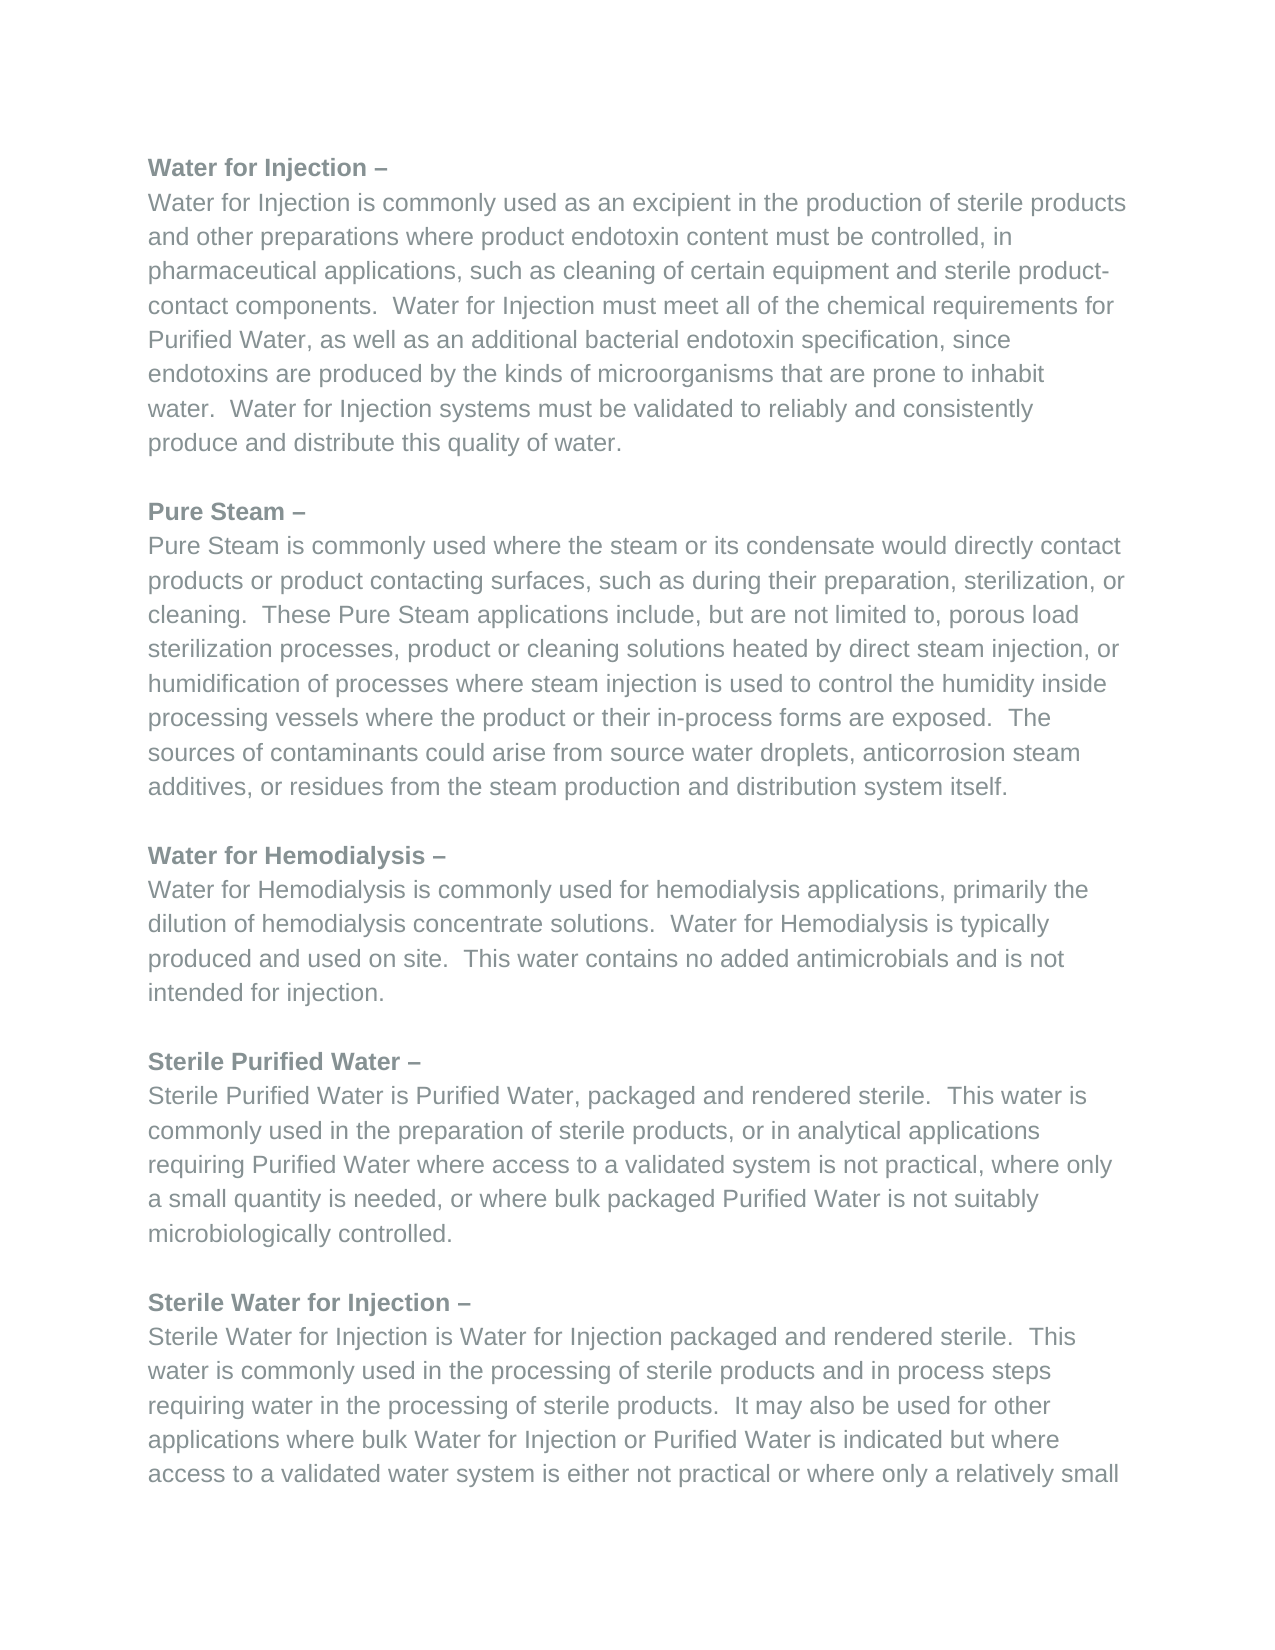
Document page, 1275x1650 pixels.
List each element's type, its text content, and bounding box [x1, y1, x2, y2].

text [148, 1316, 1127, 1488]
text Pure Steam – [148, 491, 1127, 526]
text Water for Injection – [148, 148, 1127, 182]
text Sterile Purified Water – [148, 1041, 1127, 1076]
text Pure Steam is commonly used where the steam or its condensate would directly contact products or product contacting surfaces, such as during their preparation, sterilization, or cleaning. These Pure Steam applications include, but are not limited to, porous load sterilization processes, product or cleaning solutions heated by direct steam injection, or humidification of processes where steam injection is used to control the humidity inside processing vessels where the product or their in-process forms are exposed. The sources of contaminants could arise from source water droplets, anticorrosion steam additives, or residues from the steam production and distribution system itself. [148, 526, 1127, 801]
text Sterile Purified Water is Purified Water, packaged and rendered sterile. This water is commonly used in the preparation of sterile products, or in analytical applications requiring Purified Water where access to a validated system is not practical, where only a small quantity is needed, or where bulk packaged Purified Water is not suitably microbiologically controlled. [148, 1076, 1127, 1248]
text Water for Injection is commonly used as an excipient in the production of sterile products and other preparations where product endotoxin content must be controlled, in pharmaceutical applications, such as cleaning of certain equipment and sterile product-contact components. Water for Injection must meet all of the chemical requirements for Purified Water, as well as an additional bacterial endotoxin specification, since endotoxins are produced by the kinds of microorganisms that are prone to inhabit water. Water for Injection systems must be validated to reliably and consistently produce and distribute this quality of water. [148, 182, 1127, 457]
text Water for Hemodialysis is commonly used for hemodialysis applications, primarily the dilution of hemodialysis concentrate solutions. Water for Hemodialysis is typically produced and used on site. This water contains no added antimicrobials and is not intended for injection. [148, 869, 1127, 1007]
text Water for Hemodialysis – [148, 835, 1127, 869]
text Sterile Water for Injection – [148, 1282, 1127, 1316]
